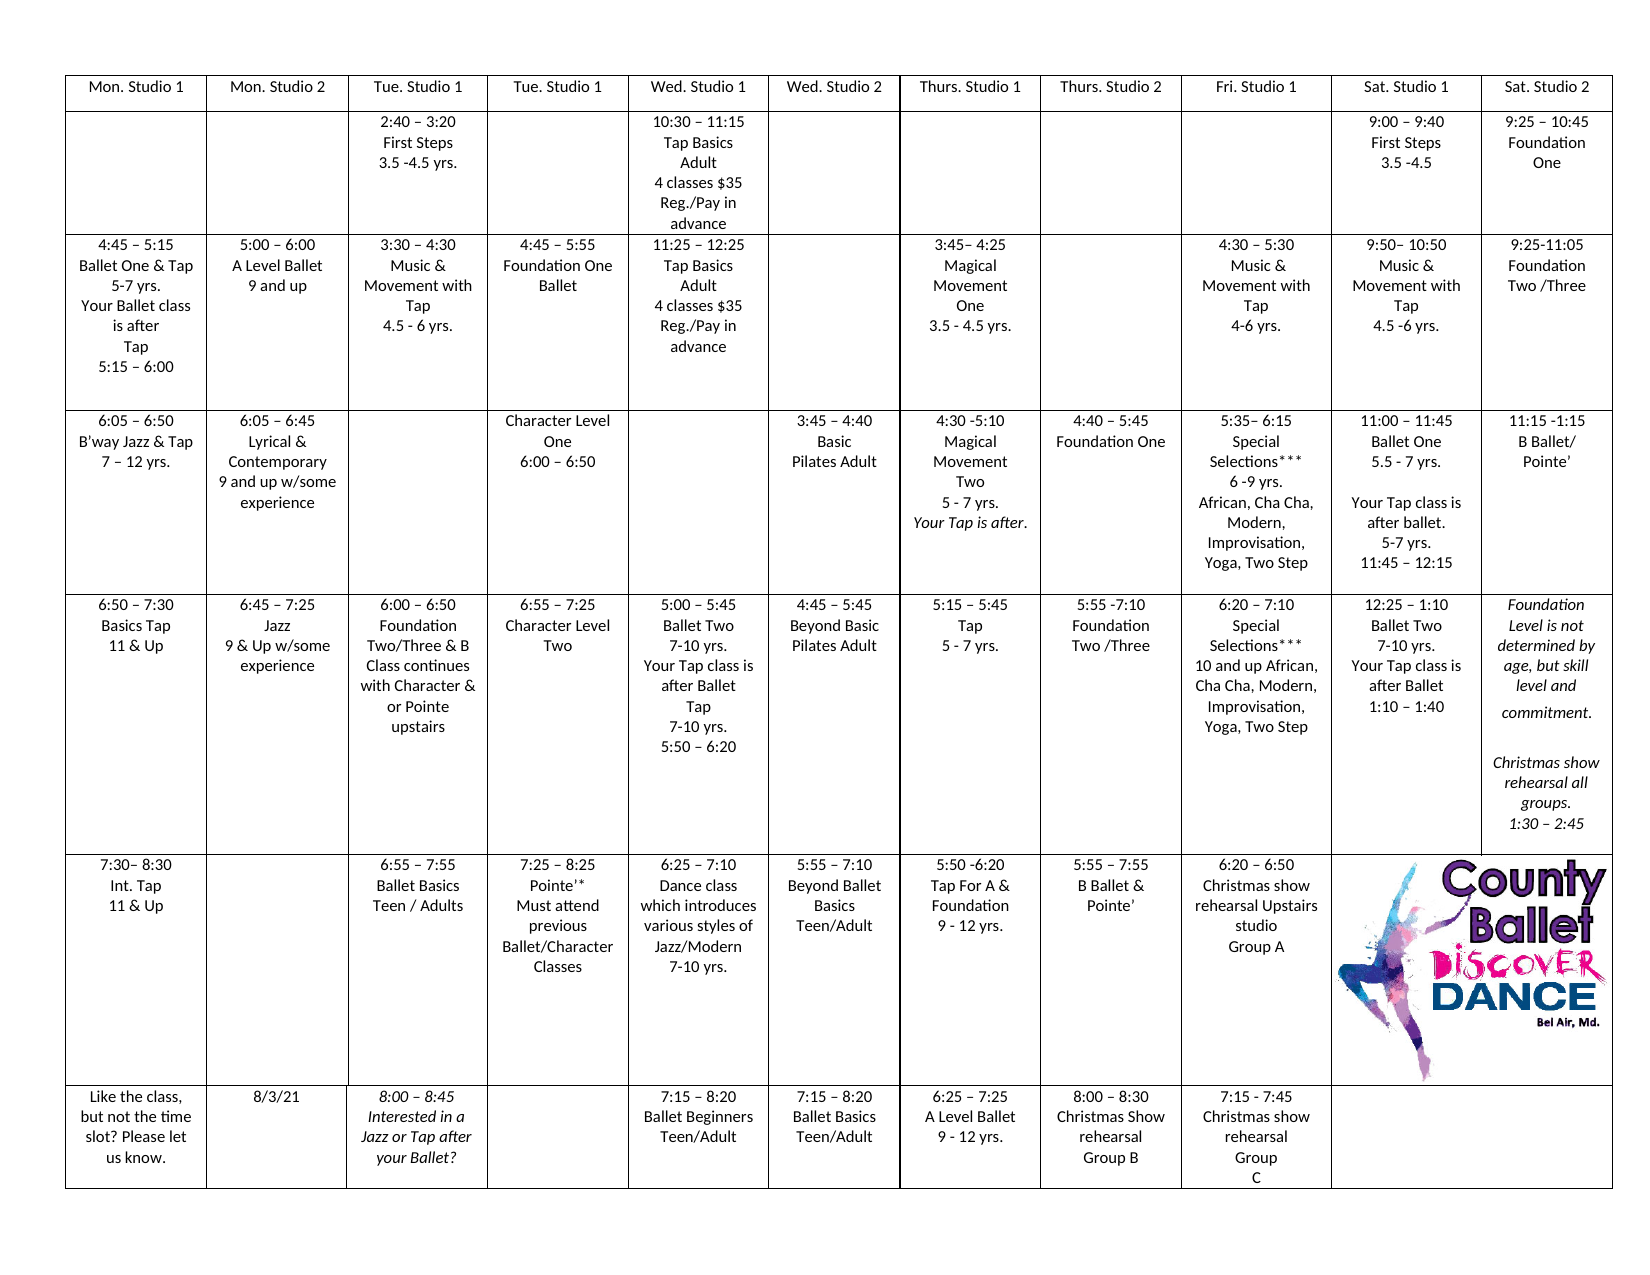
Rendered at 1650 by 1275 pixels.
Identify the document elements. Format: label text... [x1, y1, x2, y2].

table_cell 3:45 – 4:40 Basic Pilates Adult [769, 411, 899, 593]
table_cell [901, 112, 1040, 233]
table_cell 5:00 – 6:00 A Level Ballet 9 and up [207, 235, 348, 409]
table_cell 4:40 – 5:45 Foundation One [1041, 411, 1181, 593]
table_cell 6:20 – 6:50 Christmas show rehearsal Upstairs studio Group A [1182, 855, 1331, 1085]
table_cell 11:15 -1:15 B Ballet/ Pointe’ [1482, 411, 1612, 593]
table_cell 3:45– 4:25 Magical Movement One 3.5 - 4.5 yrs. [901, 235, 1040, 409]
table_cell 11:00 – 11:45 Ballet One 5.5 - 7 yrs. Your Tap class is after ballet. 5-7 yrs. 11:45 – 12:15 [1332, 411, 1481, 593]
table_cell 7:25 – 8:25 Pointe’* Must attend previous Ballet/Character Classes [488, 855, 628, 1085]
table_header Tue. Studio 1 [349, 76, 487, 111]
table_cell 9:25 – 10:45 Foundation One [1482, 112, 1612, 233]
table_cell 6:45 – 7:25 Jazz 9 & Up w/some experience [207, 595, 348, 854]
table_cell 7:15 – 8:20 Ballet Beginners Teen/Adult [629, 1086, 768, 1188]
table_cell 6:55 – 7:55 Ballet Basics Teen / Adults [349, 855, 487, 1085]
table_cell 3:30 – 4:30 Music & Movement with Tap 4.5 - 6 yrs. [349, 235, 487, 409]
table_cell 4:45 – 5:55 Foundation One Ballet [488, 235, 628, 409]
table_cell 6:25 – 7:25 A Level Ballet 9 - 12 yrs. [901, 1086, 1040, 1188]
table_cell 10:30 – 11:15 Tap Basics Adult 4 classes $35 Reg./Pay in advance [629, 112, 768, 233]
table_cell [66, 112, 206, 233]
table_cell 4:30 – 5:30 Music & Movement with Tap 4-6 yrs. [1182, 235, 1331, 409]
table_header Fri. Studio 1 [1182, 76, 1331, 111]
table_cell 7:15 - 7:45 Christmas show rehearsal Group C [1182, 1086, 1331, 1188]
table_cell 6:05 – 6:50 B’way Jazz & Tap 7 – 12 yrs. [66, 411, 206, 593]
table_cell 5:15 – 5:45 Tap 5 - 7 yrs. [901, 595, 1040, 854]
table_cell 5:35– 6:15 Special Selections*** 6 -9 yrs. African, Cha Cha, Modern, Improvisation, Yoga, Two Step [1182, 411, 1331, 593]
table_cell 6:05 – 6:45 Lyrical & Contemporary 9 and up w/some experience [207, 411, 348, 593]
table_cell 6:20 – 7:10 Special Selections*** 10 and up African, Cha Cha, Modern, Improvisation, Yoga, Two Step [1182, 595, 1331, 854]
table_cell 4:30 -5:10 Magical Movement Two 5 - 7 yrs. Your Tap is after. [901, 411, 1040, 593]
table_cell [207, 112, 348, 233]
table_cell 7:15 – 8:20 Ballet Basics Teen/Adult [769, 1086, 899, 1188]
table_cell 9:25-11:05 Foundation Two /Three [1482, 235, 1612, 409]
table_cell 8:00 – 8:30 Christmas Show rehearsal Group B [1041, 1086, 1181, 1188]
table_cell 8:00 – 8:45 Interested in a Jazz or Tap after your Ballet? [347, 1086, 487, 1188]
table_cell [1041, 235, 1181, 409]
table_cell 6:50 – 7:30 Basics Tap 11 & Up [66, 595, 206, 854]
table_header Sat. Studio 1 [1332, 76, 1481, 111]
table_cell [488, 1086, 628, 1188]
table_cell 5:55 – 7:10 Beyond Ballet Basics Teen/Adult [769, 855, 899, 1085]
table_cell 4:45 – 5:45 Beyond Basic Pilates Adult [769, 595, 899, 854]
table_cell 5:50 -6:20 Tap For A & Foundation 9 - 12 yrs. [901, 855, 1040, 1085]
table_cell [207, 855, 348, 1085]
table_header Tue. Studio 1 [488, 76, 628, 111]
table_header Mon. Studio 1 [66, 76, 206, 111]
table_cell 12:25 – 1:10 Ballet Two 7-10 yrs. Your Tap class is after Ballet 1:10 – 1:40 [1332, 595, 1481, 854]
table_header Wed. Studio 1 [629, 76, 768, 111]
table_cell [488, 112, 628, 233]
table_cell 8/3/21 [207, 1086, 346, 1188]
table_header Mon. Studio 2 [207, 76, 348, 111]
table_cell Character Level One 6:00 – 6:50 [488, 411, 628, 593]
table_cell [1182, 112, 1331, 233]
table_cell [629, 411, 768, 593]
table_header Thurs. Studio 2 [1041, 76, 1181, 111]
table_cell 5:00 – 5:45 Ballet Two 7-10 yrs. Your Tap class is after Ballet Tap 7-10 yrs. 5:50 – 6:20 [629, 595, 768, 854]
picture [1333, 856, 1610, 1085]
table_cell 5:55 – 7:55 B Ballet & Pointe’ [1041, 855, 1181, 1085]
table_header Sat. Studio 2 [1482, 76, 1612, 111]
table_cell 11:25 – 12:25 Tap Basics Adult 4 classes $35 Reg./Pay in advance [629, 235, 768, 409]
table_cell [1332, 1086, 1612, 1188]
table_cell 6:00 – 6:50 Foundation Two/Three & B Class continues with Character & or Pointe upstairs [349, 595, 487, 854]
table_cell 5:55 -7:10 Foundation Two /Three [1041, 595, 1181, 854]
table_header Wed. Studio 2 [769, 76, 899, 111]
table_header Thurs. Studio 1 [901, 76, 1040, 111]
table_cell 9:50– 10:50 Music & Movement with Tap 4.5 -6 yrs. [1332, 235, 1481, 409]
table_cell Like the class, but not the time slot? Please let us know. [66, 1086, 206, 1188]
table_cell 6:55 – 7:25 Character Level Two [488, 595, 628, 854]
table_cell 6:25 – 7:10 Dance class which introduces various styles of Jazz/Modern 7-10 yrs. [629, 855, 768, 1085]
table_cell Foundation Level is not determined by age, but skill level and commitment. Christmas show rehearsal all groups. 1:30 – 2:45 [1482, 595, 1612, 854]
table_cell 9:00 – 9:40 First Steps 3.5 -4.5 [1332, 112, 1481, 233]
table_cell [769, 112, 899, 233]
table_cell 2:40 – 3:20 First Steps 3.5 -4.5 yrs. [349, 112, 487, 233]
table_cell [769, 235, 899, 409]
table_cell 7:30– 8:30 Int. Tap 11 & Up [66, 855, 206, 1085]
table_cell [1041, 112, 1181, 233]
table_cell 4:45 – 5:15 Ballet One & Tap 5-7 yrs. Your Ballet class is after Tap 5:15 – 6:00 [66, 235, 206, 409]
table_cell [349, 411, 487, 593]
